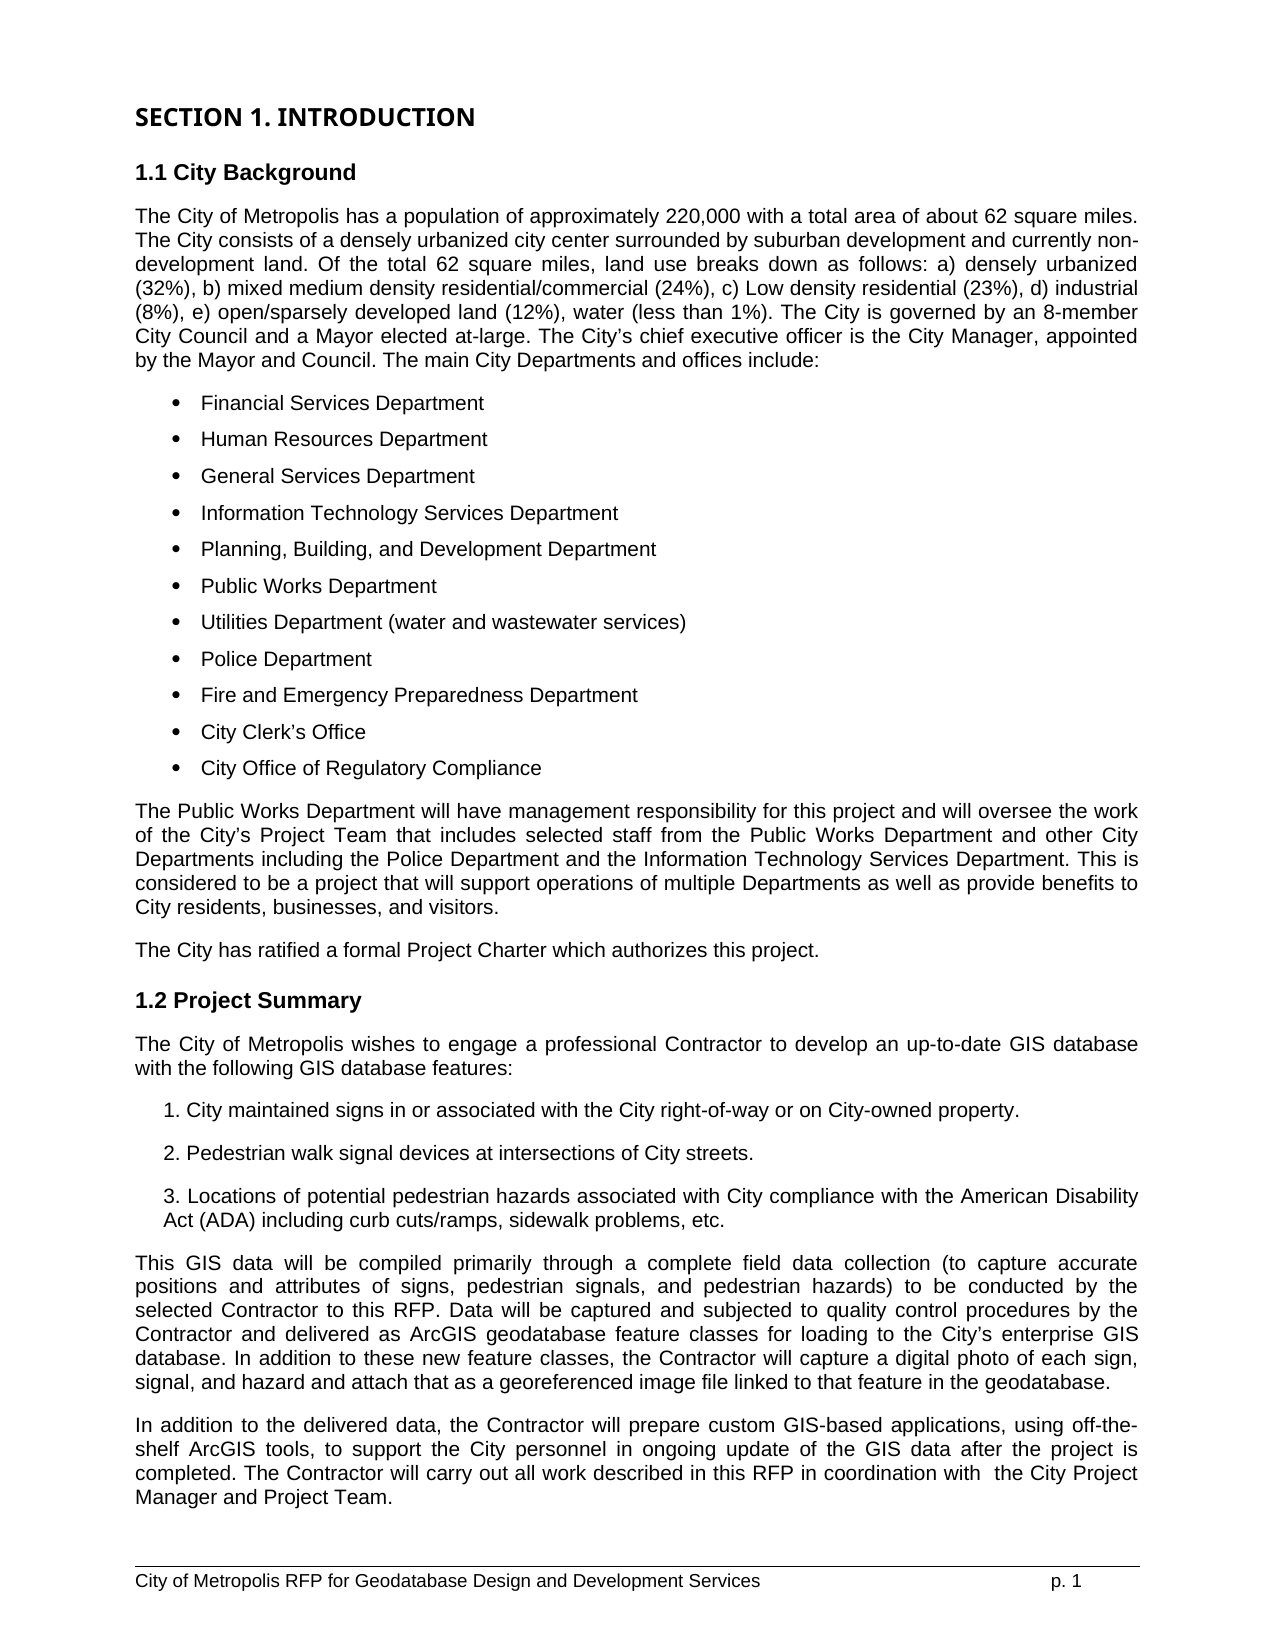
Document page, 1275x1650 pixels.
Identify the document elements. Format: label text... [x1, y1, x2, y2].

text In addition to the delivered data, the Contractor will prepare custom GIS-based applications, using off-the-shelf ArcGIS tools, to support the City personnel in ongoing update of the GIS data after the project is completed. The Contractor will carry out all work described in this RFP in coordination with the City Project Manager and Project Team. [135, 1413, 1140, 1509]
text The City has ratified a formal Project Charter which authorizes this project. [135, 938, 1140, 962]
list City Office of Regulatory Compliance [172, 756, 1140, 780]
list Financial Services Department [172, 391, 1140, 415]
list Public Works Department [172, 573, 1140, 597]
text This GIS data will be compiled primarily through a complete field data collection (to capture accurate positions and attributes of signs, pedestrian signals, and pedestrian hazards) to be conducted by the selected Contractor to this RFP. Data will be captured and subjected to quality control procedures by the Contractor and delivered as ArcGIS geodatabase feature classes for loading to the City’s enterprise GIS database. In addition to these new feature classes, the Contractor will capture a digital photo of each sign, signal, and hazard and attach that as a georeferenced image file linked to that feature in the geodatabase. [135, 1250, 1140, 1394]
text 3. Locations of potential pedestrian hazards associated with City compliance with the American Disability Act (ADA) including curb cuts/ramps, sidewalk problems, etc. [163, 1184, 1140, 1232]
subtitle 1.1 City Background [135, 159, 1140, 185]
subtitle 1.2 Project Summary [135, 987, 1140, 1013]
text 1. City maintained signs in or associated with the City right-of-way or on City-owned property. [163, 1098, 1140, 1122]
text The Public Works Department will have management responsibility for this project and will oversee the work of the City’s Project Team that includes selected staff from the Public Works Department and other City Departments including the Police Department and the Information Technology Services Department. This is considered to be a project that will support operations of multiple Departments as well as provide benefits to City residents, businesses, and visitors. [135, 799, 1140, 919]
list Information Technology Services Department [172, 500, 1140, 524]
list Utilities Department (water and wastewater services) [172, 610, 1140, 634]
subtitle Section 1. Introduction [135, 100, 1140, 134]
text The City of Metropolis has a population of approximately 220,000 with a total area of about 62 square miles. The City consists of a densely urbanized city center surrounded by suburban development and currently non-development land. Of the total 62 square miles, land use breaks down as follows: a) densely urbanized (32%), b) mixed medium density residential/commercial (24%), c) Low density residential (23%), d) industrial (8%), e) open/sparsely developed land (12%), water (less than 1%). The City is governed by an 8-member City Council and a Mayor elected at-large. The City’s chief executive officer is the City Manager, appointed by the Mayor and Council. The main City Departments and offices include: [135, 204, 1140, 372]
text 2. Pedestrian walk signal devices at intersections of City streets. [163, 1141, 1140, 1165]
list Police Department [172, 647, 1140, 671]
list Fire and Emergency Preparedness Department [172, 683, 1140, 707]
list Planning, Building, and Development Department [172, 537, 1140, 561]
list General Services Department [172, 464, 1140, 488]
list Human Resources Department [172, 427, 1140, 451]
text The City of Metropolis wishes to engage a professional Contractor to develop an up-to-date GIS database with the following GIS database features: [135, 1032, 1140, 1079]
list City Clerk’s Office [172, 720, 1140, 744]
